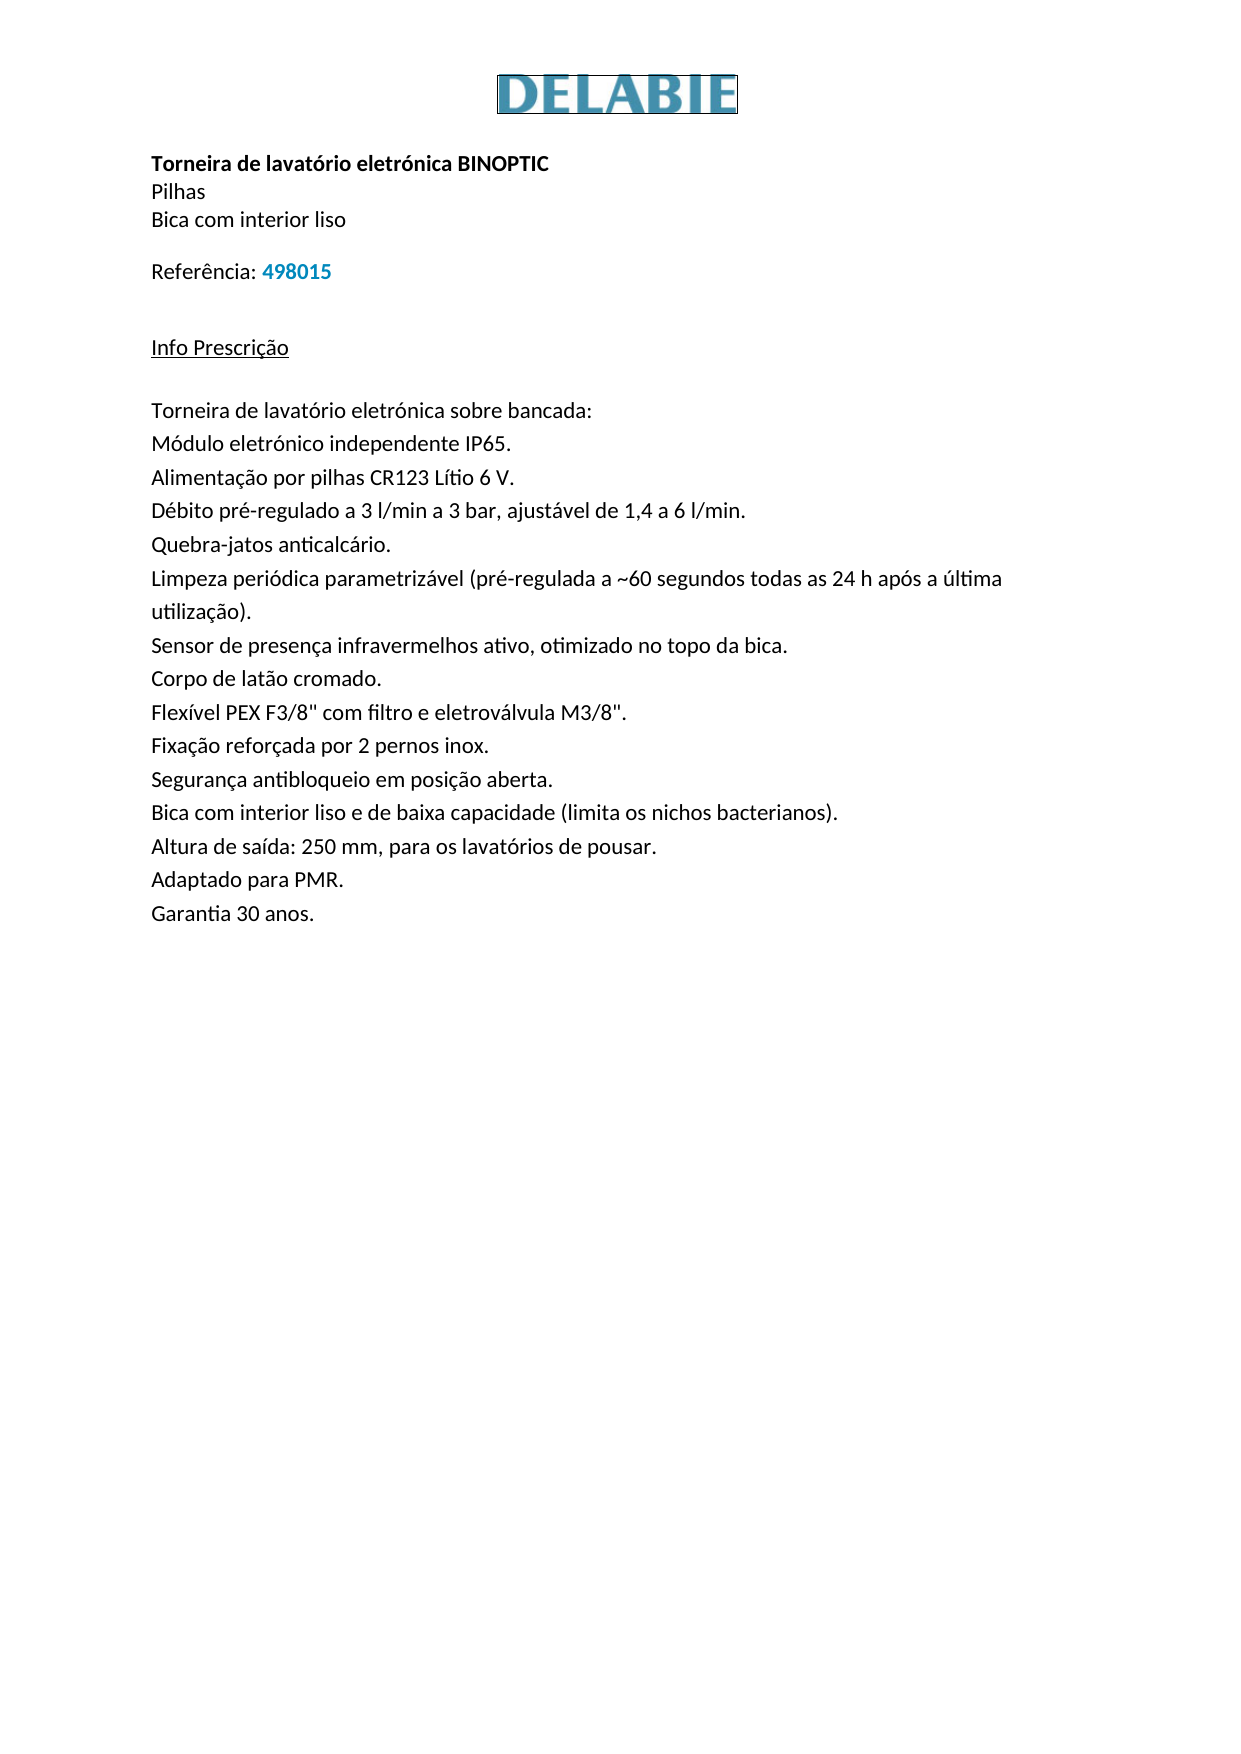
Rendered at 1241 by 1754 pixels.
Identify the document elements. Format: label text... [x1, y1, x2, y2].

text Altura de saída: 250 mm, para os lavatórios de pousar. [151, 832, 1084, 860]
text Bica com interior liso e de baixa capacidade (limita os nichos bacterianos). [151, 798, 1084, 827]
text Alimentação por pilhas CR123 Lítio 6 V. [151, 463, 1084, 491]
text Flexível PEX F3/8" com filtro e eletroválvula M3/8". [151, 698, 1084, 726]
text Débito pré-regulado a 3 l/min a 3 bar, ajustável de 1,4 a 6 l/min. [151, 497, 1084, 525]
text Garantia 30 anos. [151, 899, 1084, 927]
text Quebra-jatos anticalcário. [151, 530, 1084, 558]
text Limpeza periódica parametrizável (pré-regulada a ~60 segundos todas as 24 h após a última utilização). [151, 564, 1084, 625]
text Referência: 498015 [151, 257, 1084, 285]
text Bica com interior liso [151, 205, 1084, 233]
text Sensor de presença infravermelhos ativo, otimizado no topo da bica. [151, 631, 1084, 659]
text Corpo de latão cromado. [151, 664, 1084, 692]
text Adaptado para PMR. [151, 866, 1084, 894]
text Pilhas [151, 177, 1084, 205]
text Torneira de lavatório eletrónica BINOPTIC [151, 149, 1084, 177]
text Info Prescrição [151, 333, 1084, 361]
text Fixação reforçada por 2 pernos inox. [151, 731, 1084, 759]
picture [498, 76, 737, 113]
text Módulo eletrónico independente IP65. [151, 429, 1084, 458]
text Segurança antibloqueio em posição aberta. [151, 765, 1084, 793]
text Torneira de lavatório eletrónica sobre bancada: [151, 396, 1084, 424]
